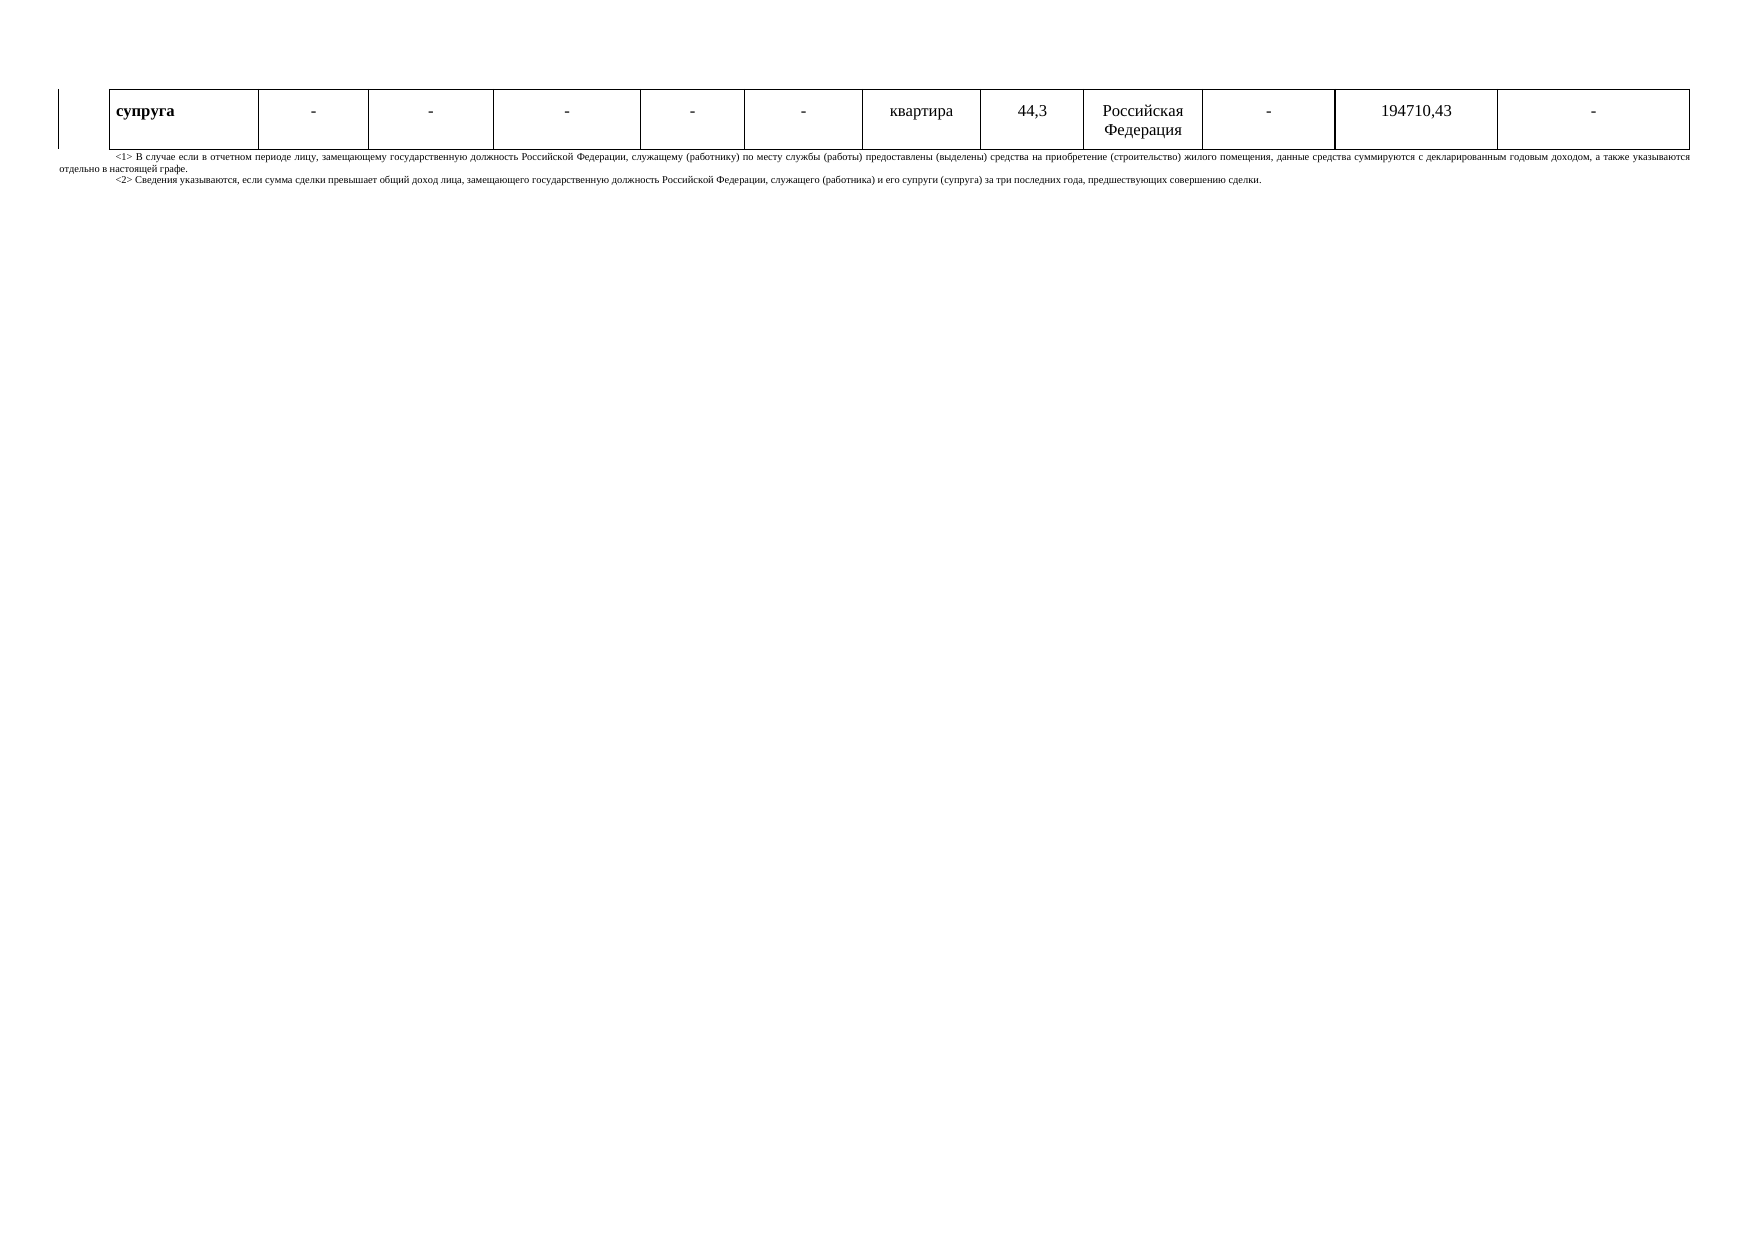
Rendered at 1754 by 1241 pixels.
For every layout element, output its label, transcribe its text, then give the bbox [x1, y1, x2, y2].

table_cell 194710,43 [1336, 90, 1497, 149]
table_cell - [641, 90, 744, 149]
table_cell Российская Федерация [1084, 90, 1202, 149]
table_cell - [494, 90, 640, 149]
text <1> В случае если в отчетном периоде лицу, замещающему государственную должность Российской Федерации, служащему (работнику) по месту службы (работы) предоставлены (выделены) средства на приобретение (строительство) жилого помещения, данные средства суммируются с декларированным годовым доходом, а также указываются отдельно в настоящей графе. [59, 150, 1695, 174]
table_cell - [745, 90, 862, 149]
table_cell - [369, 90, 493, 149]
table_cell - [1203, 90, 1334, 149]
table_cell квартира [863, 90, 980, 149]
table_cell - [259, 90, 368, 149]
table_cell супруга [110, 90, 258, 149]
table_cell - [1498, 90, 1689, 149]
table_cell 44,3 [981, 90, 1083, 149]
